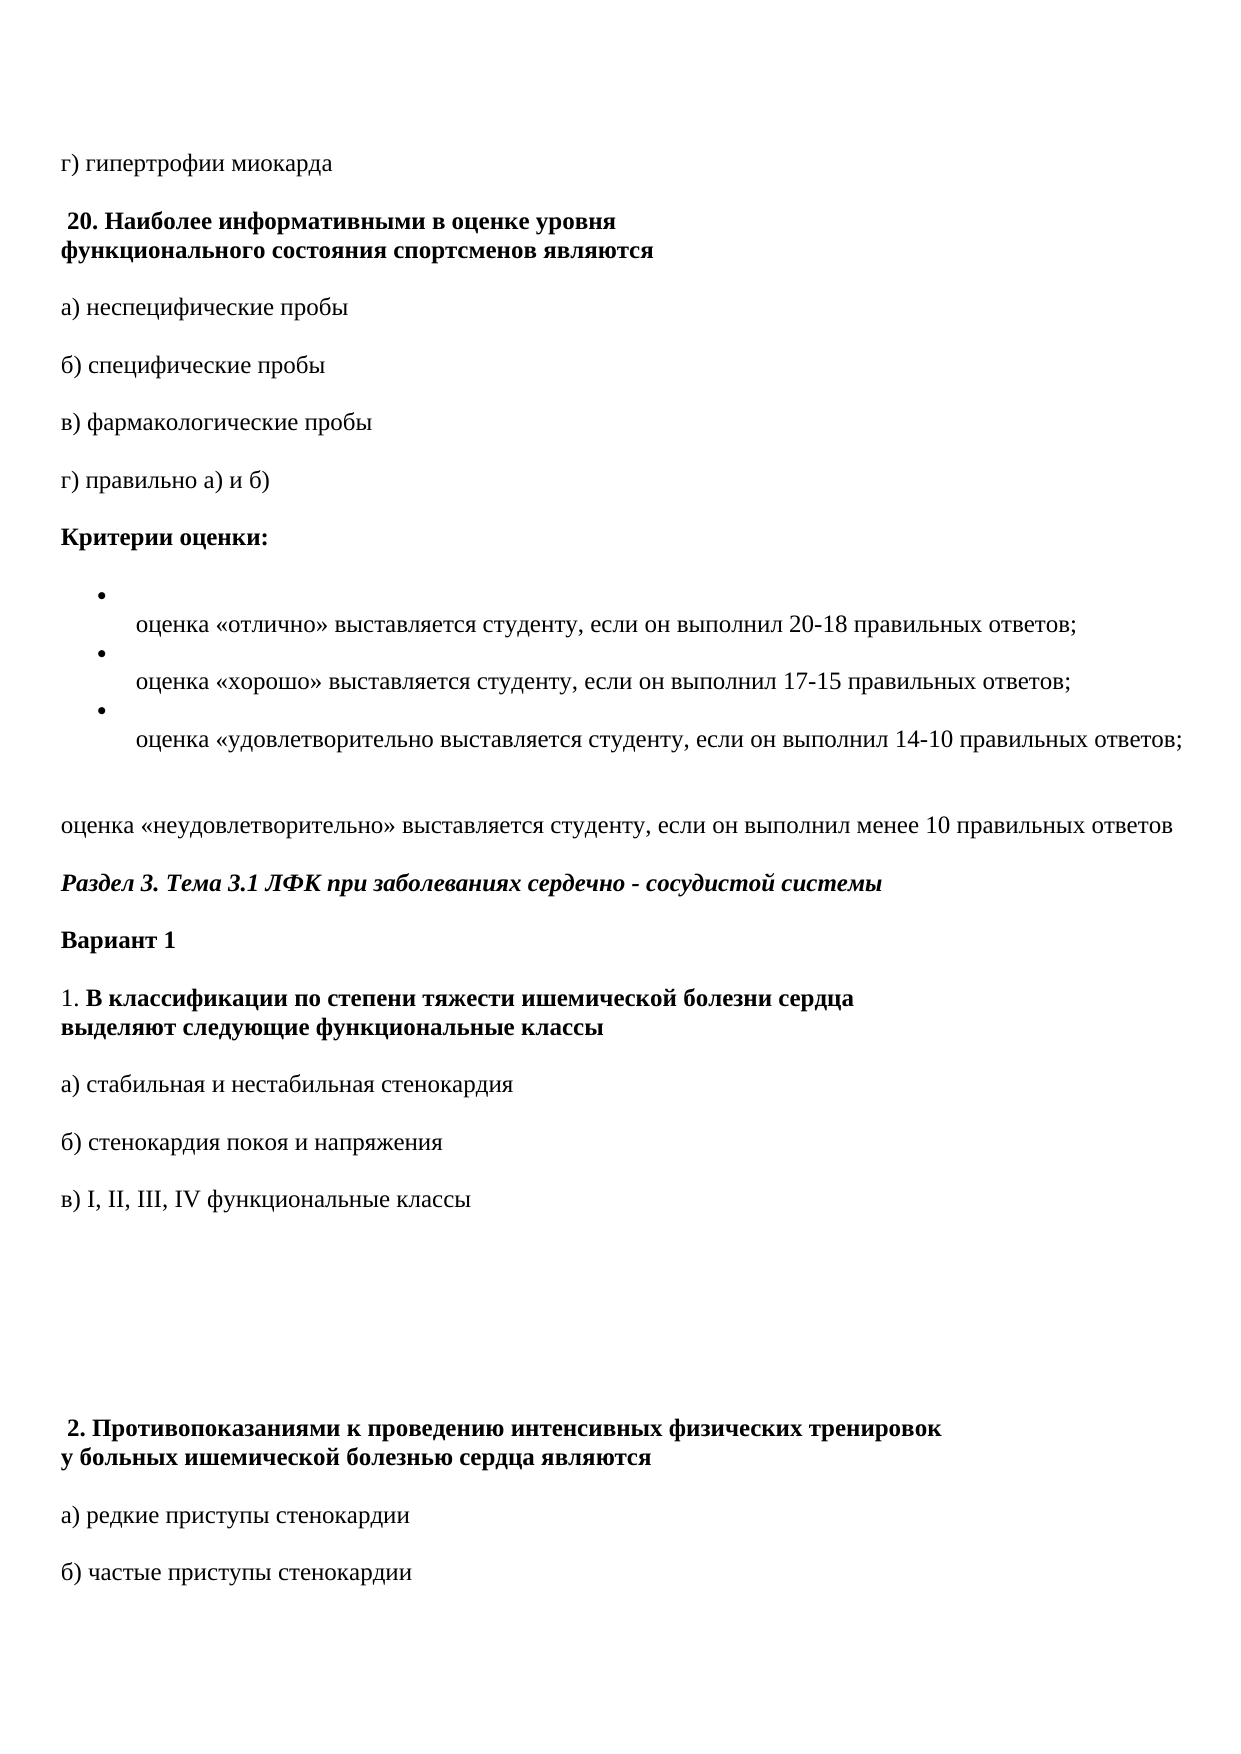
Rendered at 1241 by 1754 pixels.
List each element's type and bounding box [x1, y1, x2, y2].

table_header [59, 118, 1240, 1616]
